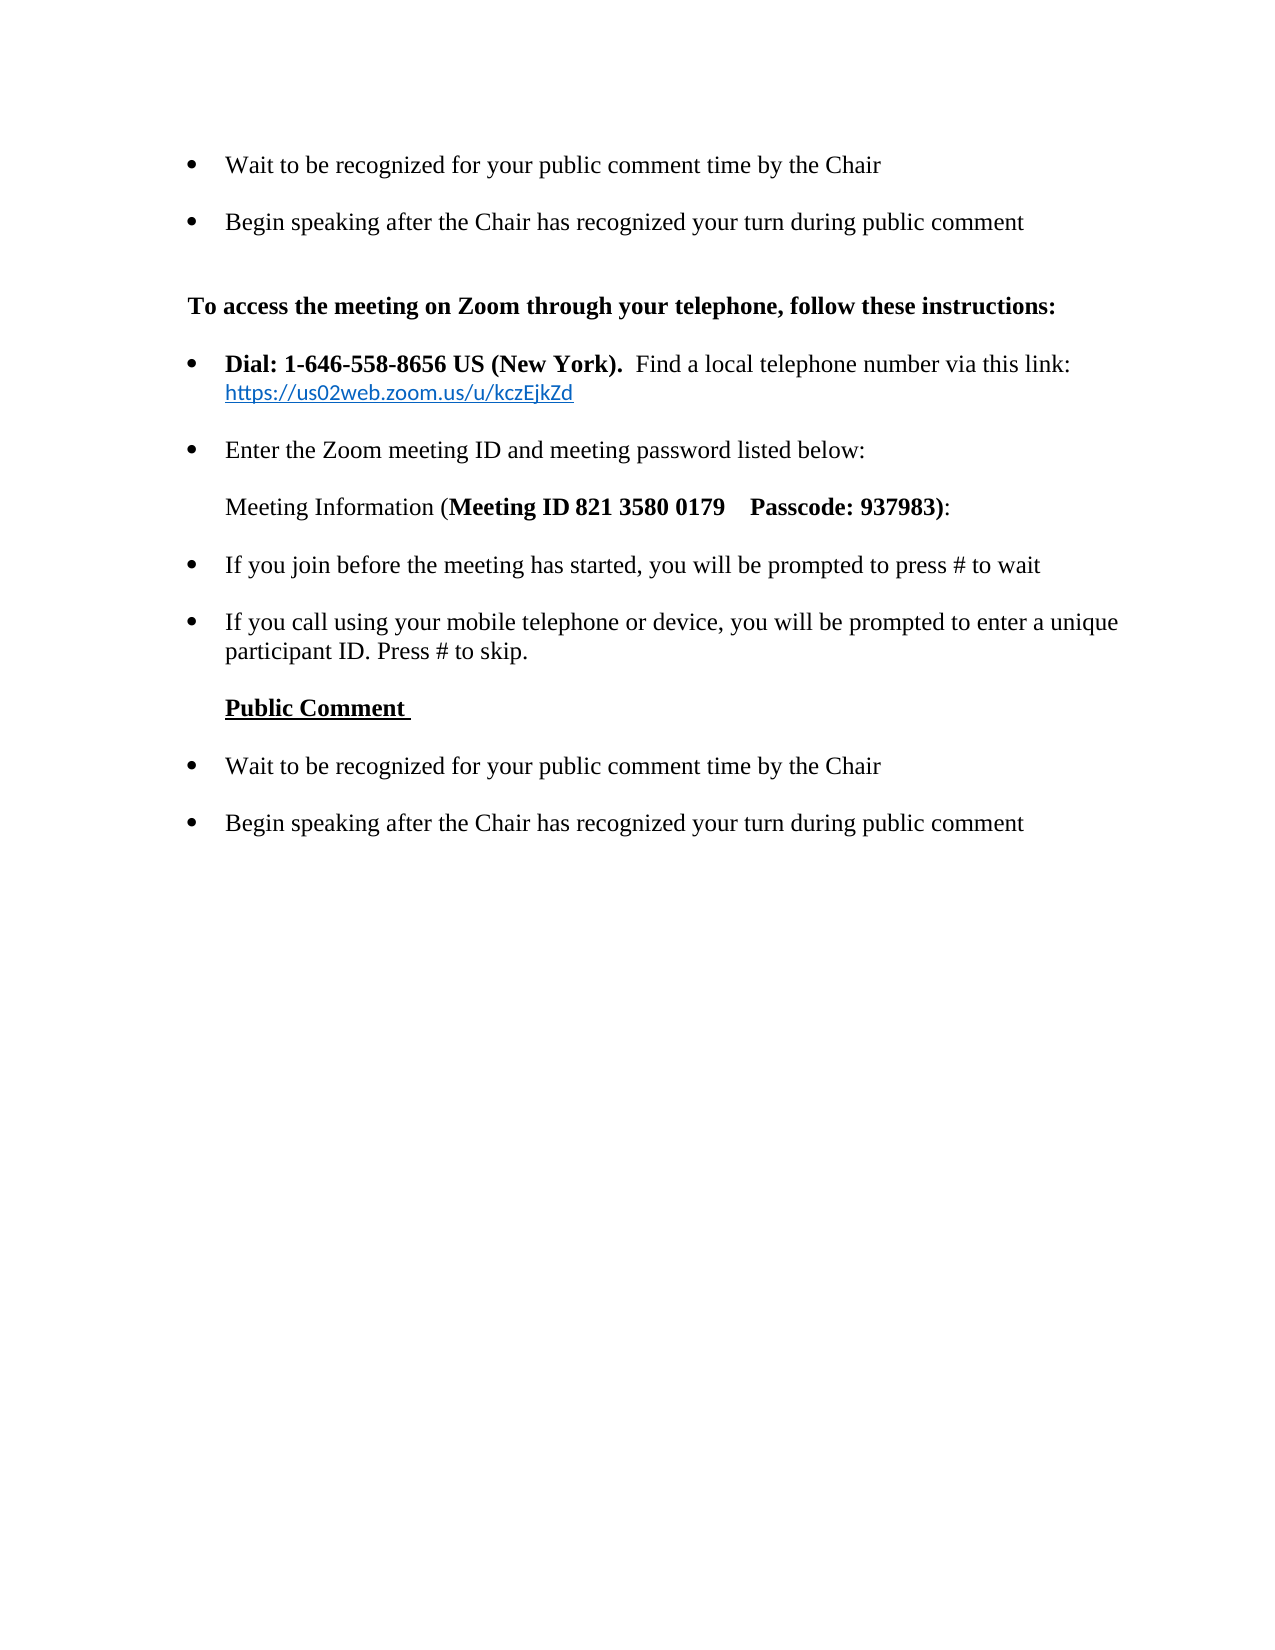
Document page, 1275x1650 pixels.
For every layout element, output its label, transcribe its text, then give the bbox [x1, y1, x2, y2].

list Dial: 1-646-558-8656 US (New York). Find a local telephone number via this link: https://us02web.zoom.us/u/kczEjkZd [187, 349, 1125, 406]
list Meeting Information (Meeting ID 821 3580 0179 Passcode: 937983): [225, 492, 1125, 521]
list Begin speaking after the Chair has recognized your turn during public comment [187, 207, 1125, 236]
list If you call using your mobile telephone or device, you will be prompted to enter a unique participant ID. Press # to skip. [187, 607, 1125, 665]
list Wait to be recognized for your public comment time by the Chair [187, 751, 1125, 780]
list If you join before the meeting has started, you will be prompted to press # to wait [187, 550, 1125, 578]
list Begin speaking after the Chair has recognized your turn during public comment [187, 808, 1125, 837]
list Public Comment [225, 693, 1125, 722]
list Enter the Zoom meeting ID and meeting password listed below: [187, 435, 1125, 463]
list To access the meeting on Zoom through your telephone, follow these instructions: [187, 291, 1125, 320]
list Wait to be recognized for your public comment time by the Chair [187, 150, 1125, 179]
